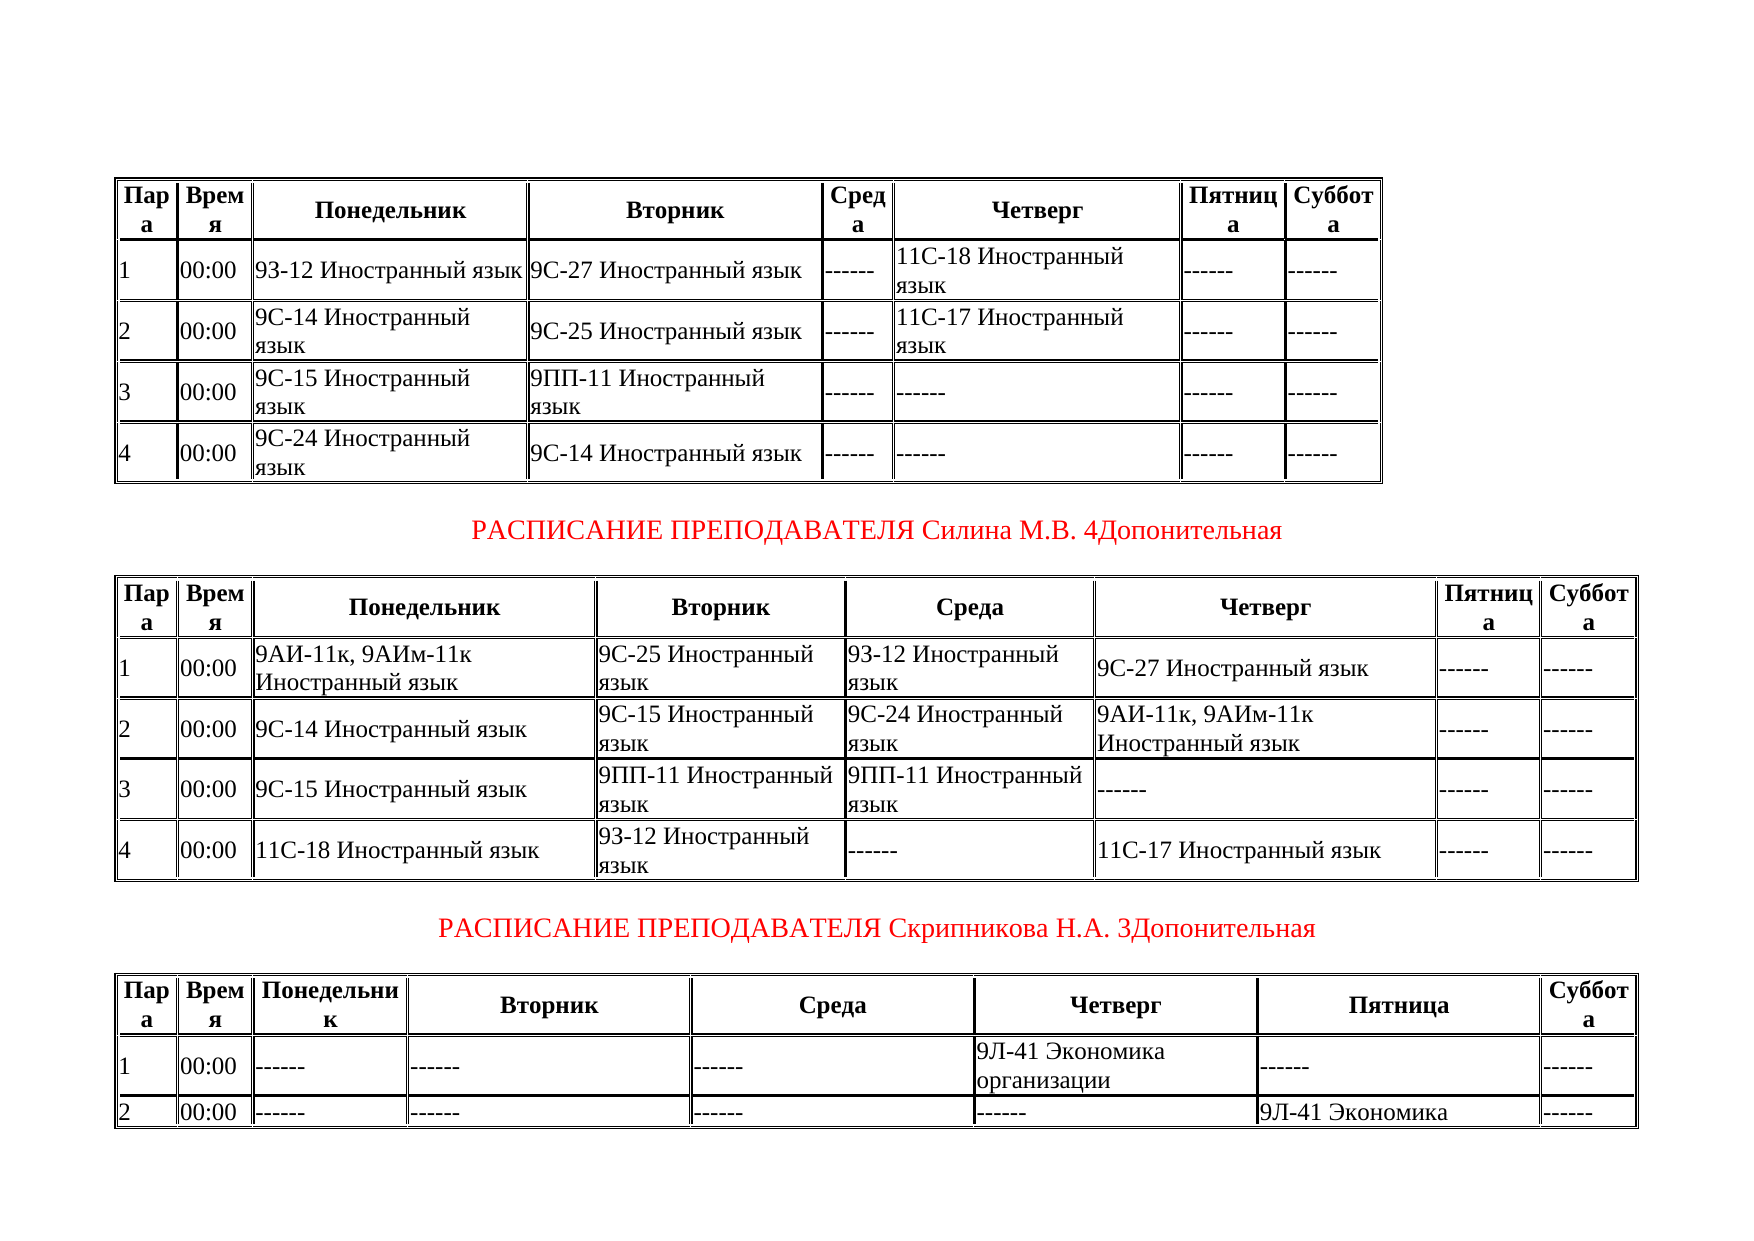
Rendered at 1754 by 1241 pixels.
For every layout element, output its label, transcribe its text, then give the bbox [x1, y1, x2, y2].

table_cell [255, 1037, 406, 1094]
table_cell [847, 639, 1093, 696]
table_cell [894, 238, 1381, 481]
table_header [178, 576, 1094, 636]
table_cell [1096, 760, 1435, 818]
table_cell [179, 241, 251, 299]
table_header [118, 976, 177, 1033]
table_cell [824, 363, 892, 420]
text РАСПИСАНИЕ ПРЕПОДАВАТЕЛЯ Скрипникова Н.А. 3Допонительная [118, 911, 1636, 943]
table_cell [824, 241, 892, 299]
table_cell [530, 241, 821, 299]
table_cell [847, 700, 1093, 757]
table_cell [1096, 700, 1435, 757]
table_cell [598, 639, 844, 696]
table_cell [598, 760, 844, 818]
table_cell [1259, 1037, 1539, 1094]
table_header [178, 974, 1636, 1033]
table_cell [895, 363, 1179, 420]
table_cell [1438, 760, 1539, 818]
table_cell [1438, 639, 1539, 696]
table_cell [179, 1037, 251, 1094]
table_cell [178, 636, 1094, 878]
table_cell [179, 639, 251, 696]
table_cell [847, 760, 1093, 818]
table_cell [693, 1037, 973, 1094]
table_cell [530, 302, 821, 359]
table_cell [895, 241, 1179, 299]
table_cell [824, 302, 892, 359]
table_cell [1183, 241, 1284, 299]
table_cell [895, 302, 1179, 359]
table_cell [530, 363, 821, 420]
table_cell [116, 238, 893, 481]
text РАСПИСАНИЕ ПРЕПОДАВАТЕЛЯ Силина М.В. 4Допонительная [118, 513, 1636, 546]
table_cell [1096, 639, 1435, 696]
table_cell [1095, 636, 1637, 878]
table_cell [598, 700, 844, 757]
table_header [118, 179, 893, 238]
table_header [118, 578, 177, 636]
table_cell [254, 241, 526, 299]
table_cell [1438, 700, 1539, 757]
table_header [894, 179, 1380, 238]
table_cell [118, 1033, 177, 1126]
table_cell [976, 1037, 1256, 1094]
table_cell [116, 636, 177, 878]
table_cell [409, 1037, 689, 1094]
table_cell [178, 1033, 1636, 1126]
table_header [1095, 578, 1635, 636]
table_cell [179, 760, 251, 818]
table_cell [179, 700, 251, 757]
